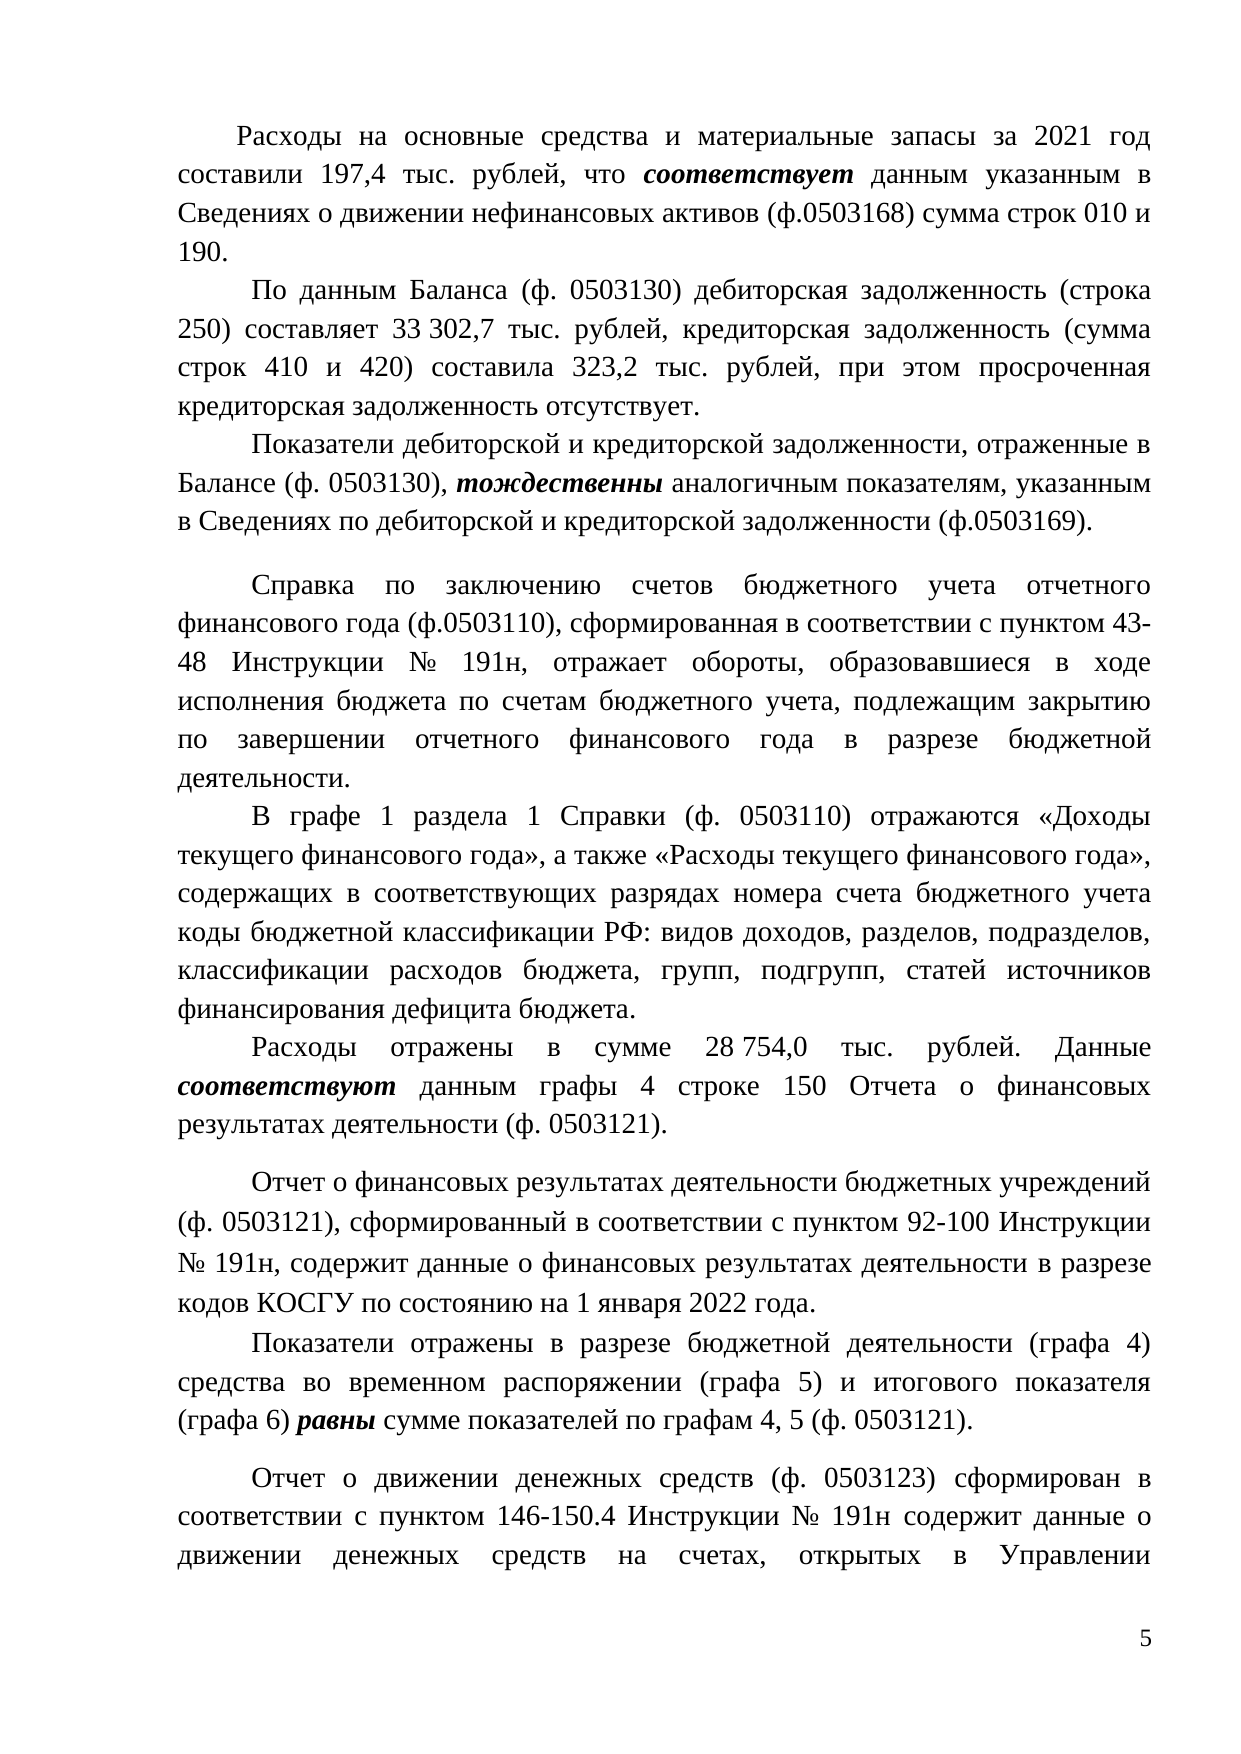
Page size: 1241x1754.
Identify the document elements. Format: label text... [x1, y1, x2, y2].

text В графе 1 раздела 1 Справки (ф. 0503110) отражаются «Доходы текущего финансового года», а также «Расходы текущего финансового года», содержащих в соответствующих разрядах номера счета бюджетного учета коды бюджетной классификации РФ: видов доходов, разделов, подразделов, классификации расходов бюджета, групп, подгрупп, статей источников финансирования дефицита бюджета. [177, 798, 1152, 1024]
text По данным Баланса (ф. 0503130) дебиторская задолженность (строка 250) составляет 33 302,7 тыс. рублей, кредиторская задолженность (сумма строк 410 и 420) составила 323,2 тыс. рублей, при этом просроченная кредиторская задолженность отсутствует. [177, 272, 1152, 421]
text Показатели отражены в разрезе бюджетной деятельности (графа 4) средства во временном распоряжении (графа 5) и итогового показателя (графа 6) равны сумме показателей по графам 4, 5 (ф. 0503121). [177, 1325, 1152, 1436]
text Показатели дебиторской и кредиторской задолженности, отраженные в Балансе (ф. 0503130), тождественны аналогичным показателям, указанным в Сведениях по дебиторской и кредиторской задолженности (ф.0503169). [177, 426, 1152, 537]
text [177, 1460, 1152, 1571]
text Расходы на основные средства и материальные запасы за 2021 год составили 197,4 тыс. рублей, что соответствует данным указанным в Сведениях о движении нефинансовых активов (ф.0503168) сумма строк 010 и 190. [177, 118, 1152, 267]
text Отчет о финансовых результатах деятельности бюджетных учреждений (ф. 0503121), сформированный в соответствии с пунктом 92-100 Инструкции № 191н, содержит данные о финансовых результатах деятельности в разрезе кодов КОСГУ по состоянию на 1 января 2022 года. [177, 1164, 1152, 1318]
text Расходы отражены в сумме 28 754,0 тыс. рублей. Данные соответствуют данным графы 4 строке 150 Отчета о финансовых результатах деятельности (ф. 0503121). [177, 1029, 1152, 1140]
text Справка по заключению счетов бюджетного учета отчетного финансового года (ф.0503110), сформированная в соответствии с пунктом 43-48 Инструкции № 191н, отражает обороты, образовавшиеся в ходе исполнения бюджета по счетам бюджетного учета, подлежащим закрытию по завершении отчетного финансового года в разрезе бюджетной деятельности. [177, 567, 1152, 793]
